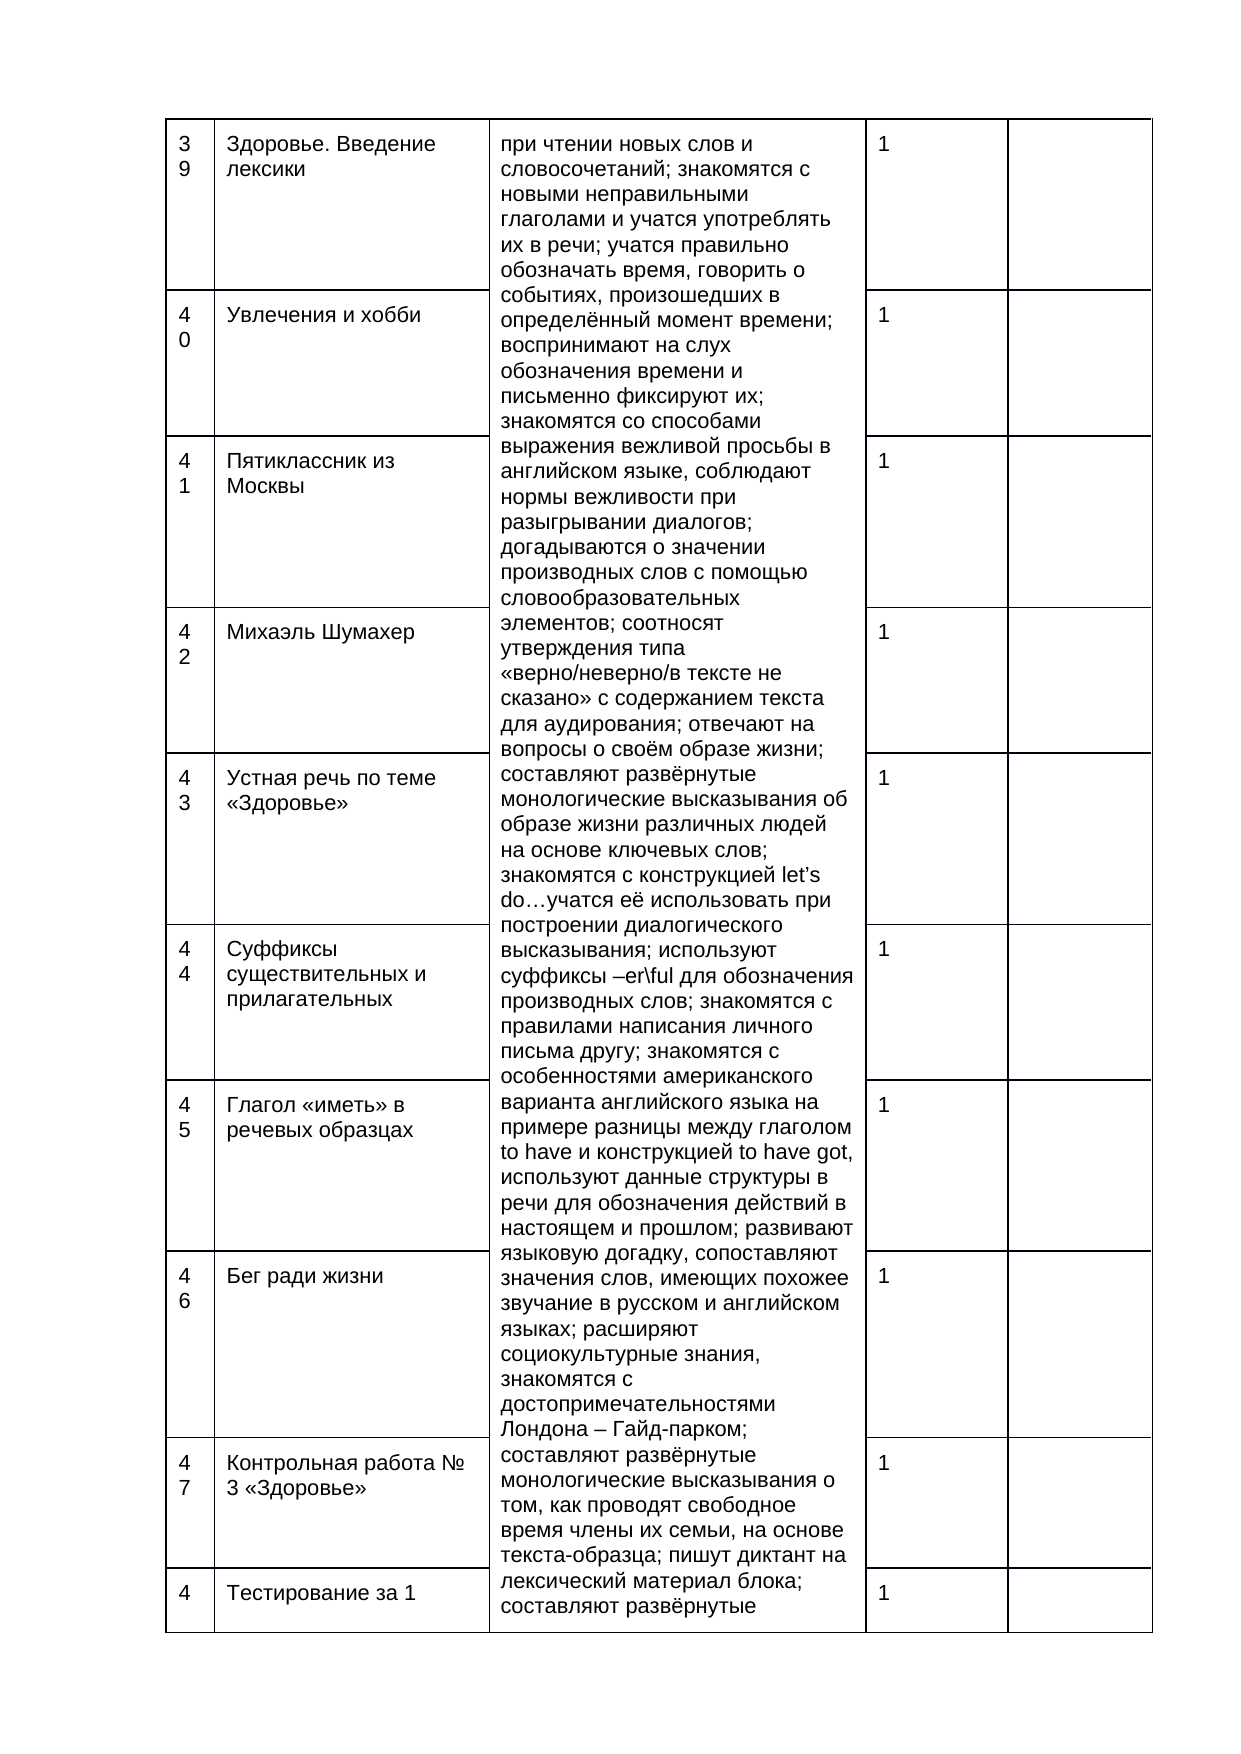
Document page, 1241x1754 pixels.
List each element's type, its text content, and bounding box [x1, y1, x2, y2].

table_cell 1 [867, 1081, 1007, 1250]
table_cell 41 [167, 437, 214, 606]
table_cell [1009, 752, 1152, 923]
table_cell 1 [867, 437, 1007, 606]
table_cell [1009, 1567, 1152, 1631]
table_cell 1 [867, 1569, 1007, 1631]
table_cell 46 [167, 1252, 214, 1437]
table_cell Пятиклассник из Москвы [215, 437, 489, 606]
table_cell Здоровье. Введение лексики [215, 120, 489, 289]
table_cell 48 [167, 1569, 214, 1631]
table_cell 1 [867, 1252, 1007, 1437]
table_cell 1 [867, 1438, 1007, 1567]
table_cell [1009, 924, 1152, 1079]
table_cell 1 [867, 925, 1007, 1079]
table_cell Михаэль Шумахер [215, 608, 489, 752]
table_cell 1 [867, 608, 1007, 752]
table_cell 44 [167, 925, 214, 1079]
table_cell Глагол «иметь» в речевых образцах [215, 1081, 489, 1250]
table_cell 45 [167, 1081, 214, 1250]
table_cell Бег ради жизни [215, 1252, 489, 1437]
table_cell Увлечения и хобби [215, 291, 489, 435]
table_cell Контрольная работа № 3 «Здоровье» [215, 1438, 489, 1567]
table_cell 47 [167, 1438, 214, 1567]
table_cell 40 [167, 291, 214, 435]
table_cell [1009, 435, 1152, 606]
table_cell 42 [167, 608, 214, 752]
table_cell 1 [867, 120, 1007, 289]
table_cell 39 [167, 120, 214, 289]
table_cell 1 [867, 291, 1007, 435]
table_cell [1009, 1079, 1152, 1250]
table_cell [1009, 289, 1152, 435]
table_cell [1009, 118, 1152, 289]
table_cell [1009, 1250, 1152, 1437]
table_cell 43 [167, 754, 214, 923]
table_cell 1 [867, 754, 1007, 923]
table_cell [215, 1569, 489, 1631]
table_cell Устная речь по теме «Здоровье» [215, 754, 489, 923]
table_cell [1009, 606, 1152, 752]
table_cell Суффиксы существительных и прилагательных [215, 925, 489, 1079]
table_cell [1009, 1437, 1152, 1567]
